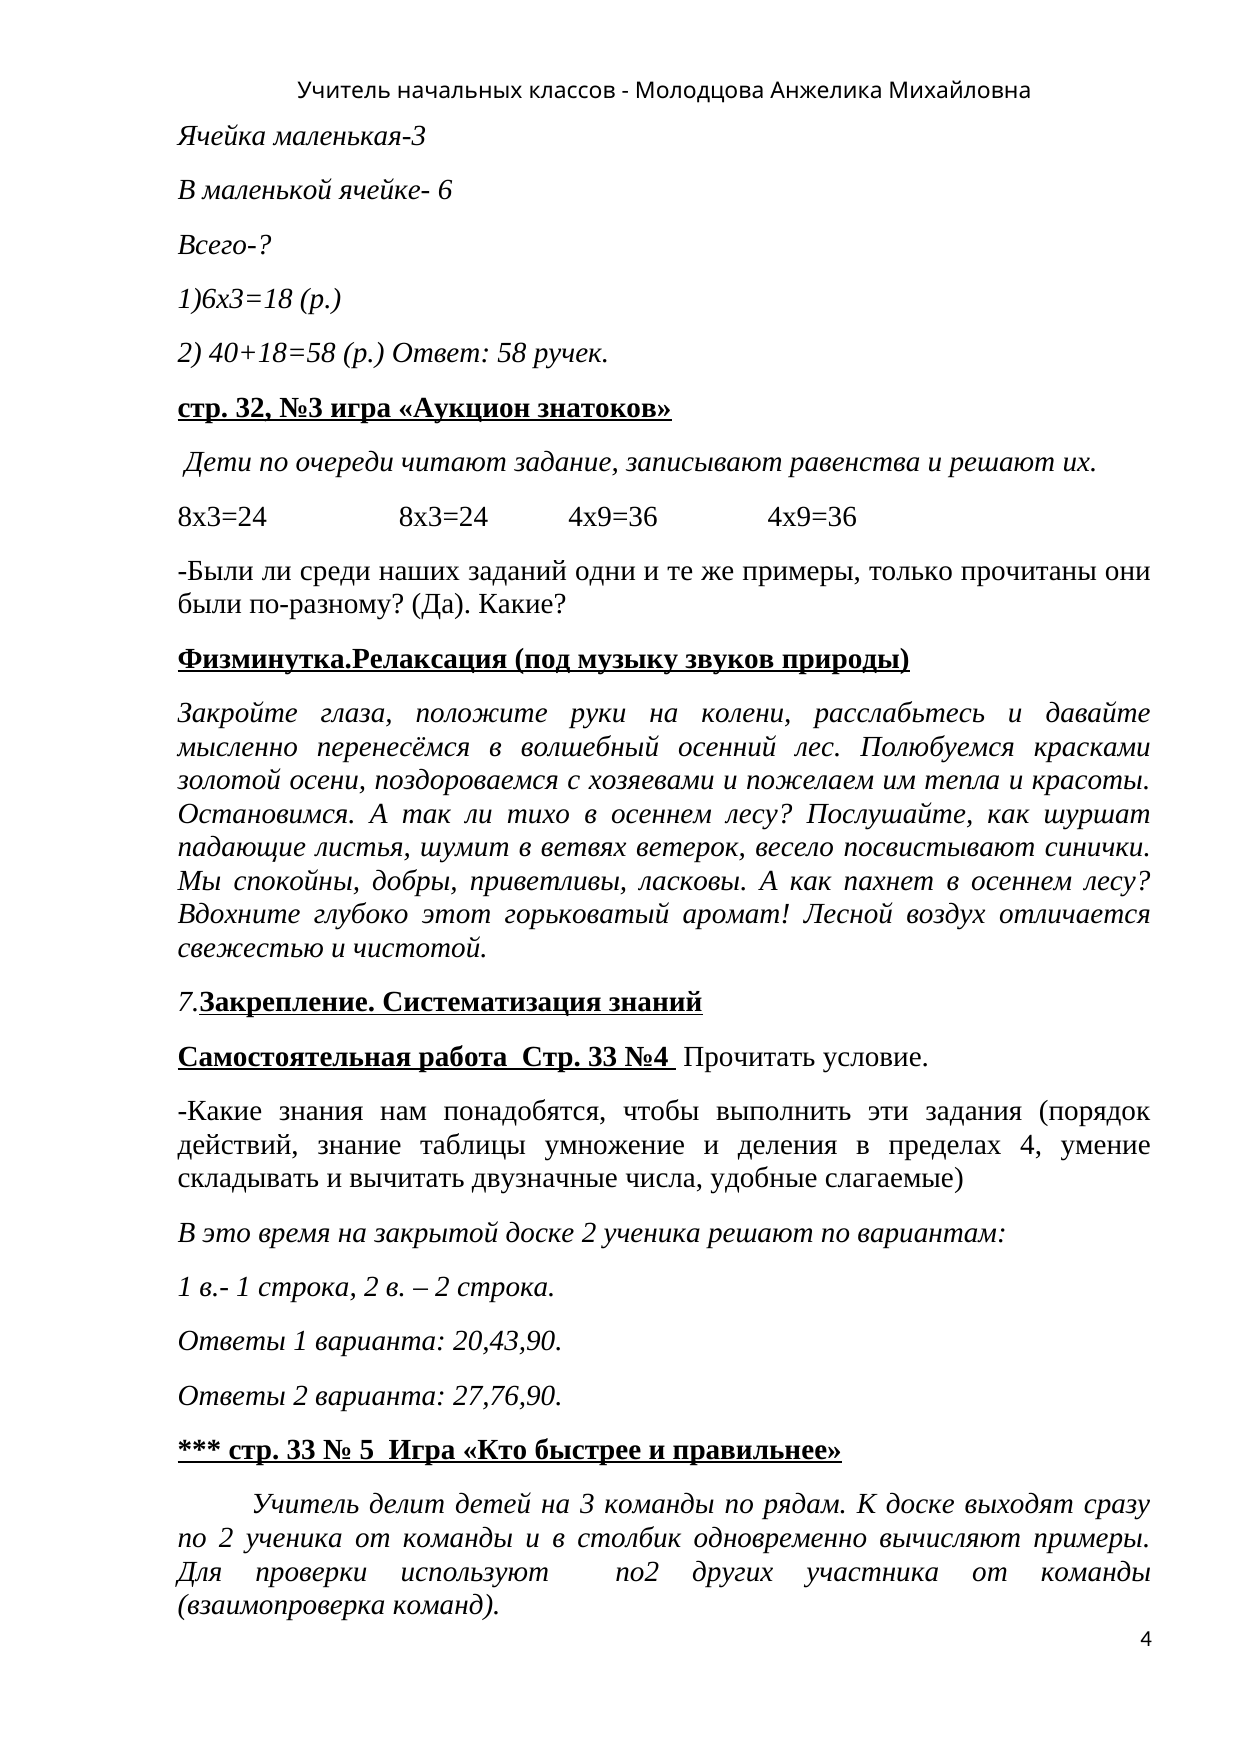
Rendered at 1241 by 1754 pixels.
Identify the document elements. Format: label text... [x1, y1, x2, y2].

text 8х3=24 8х3=24 4х9=36 4х9=36 [177, 499, 1152, 532]
text Ответы 2 варианта: 27,76,90. [177, 1378, 1152, 1411]
text Учитель делит детей на 3 команды по рядам. К доске выходят сразу по 2 ученика от команды и в столбик одновременно вычисляют примеры. Для проверки используют по2 других участника от команды (взаимопроверка команд). [177, 1487, 1152, 1621]
text *** стр. 33 № 5 Игра «Кто быстрее и правильнее» [177, 1432, 1152, 1466]
text Ответы 1 варианта: 20,43,90. [177, 1323, 1152, 1357]
text 1 в.- 1 строка, 2 в. – 2 строка. [177, 1269, 1152, 1303]
text Самостоятельная работа Стр. 33 №4 Прочитать условие. [177, 1039, 1152, 1072]
text Закройте глаза, положите руки на колени, расслабьтесь и давайте мысленно перенесёмся в волшебный осенний лес. Полюбуемся красками золотой осени, поздороваемся с хозяевами и пожелаем им тепла и красоты. Остановимся. А так ли тихо в осеннем лесу? Послушайте, как шуршат падающие листья, шумит в ветвях ветерок, весело посвистывают синички. Мы спокойны, добры, приветливы, ласковы. А как пахнет в осеннем лесу? Вдохните глубоко этот горьковатый аромат! Лесной воздух отличается свежестью и чистотой. [177, 695, 1152, 964]
text -Какие знания нам понадобятся, чтобы выполнить эти задания (порядок действий, знание таблицы умножение и деления в пределах 4, умение складывать и вычитать двузначные числа, удобные слагаемые) [177, 1093, 1152, 1194]
text 1)6х3=18 (р.) [177, 281, 1152, 315]
text Всего-? [177, 227, 1152, 260]
text Ячейка маленькая-3 [177, 118, 1152, 152]
text -Были ли среди наших заданий одни и те же примеры, только прочитаны они были по-разному? (Да). Какие? [177, 553, 1152, 620]
text В маленькой ячейке- 6 [177, 172, 1152, 206]
text Дети по очереди читают задание, записывают равенства и решают их. [177, 444, 1152, 478]
text стр. 32, №3 игра «Аукцион знатоков» [177, 390, 1152, 423]
text В это время на закрытой доске 2 ученика решают по вариантам: [177, 1215, 1152, 1248]
text 2) 40+18=58 (р.) Ответ: 58 ручек. [177, 336, 1152, 369]
text 7.Закрепление. Систематизация знаний [177, 984, 1152, 1018]
text Физминутка.Релаксация (под музыку звуков природы) [177, 641, 1152, 674]
